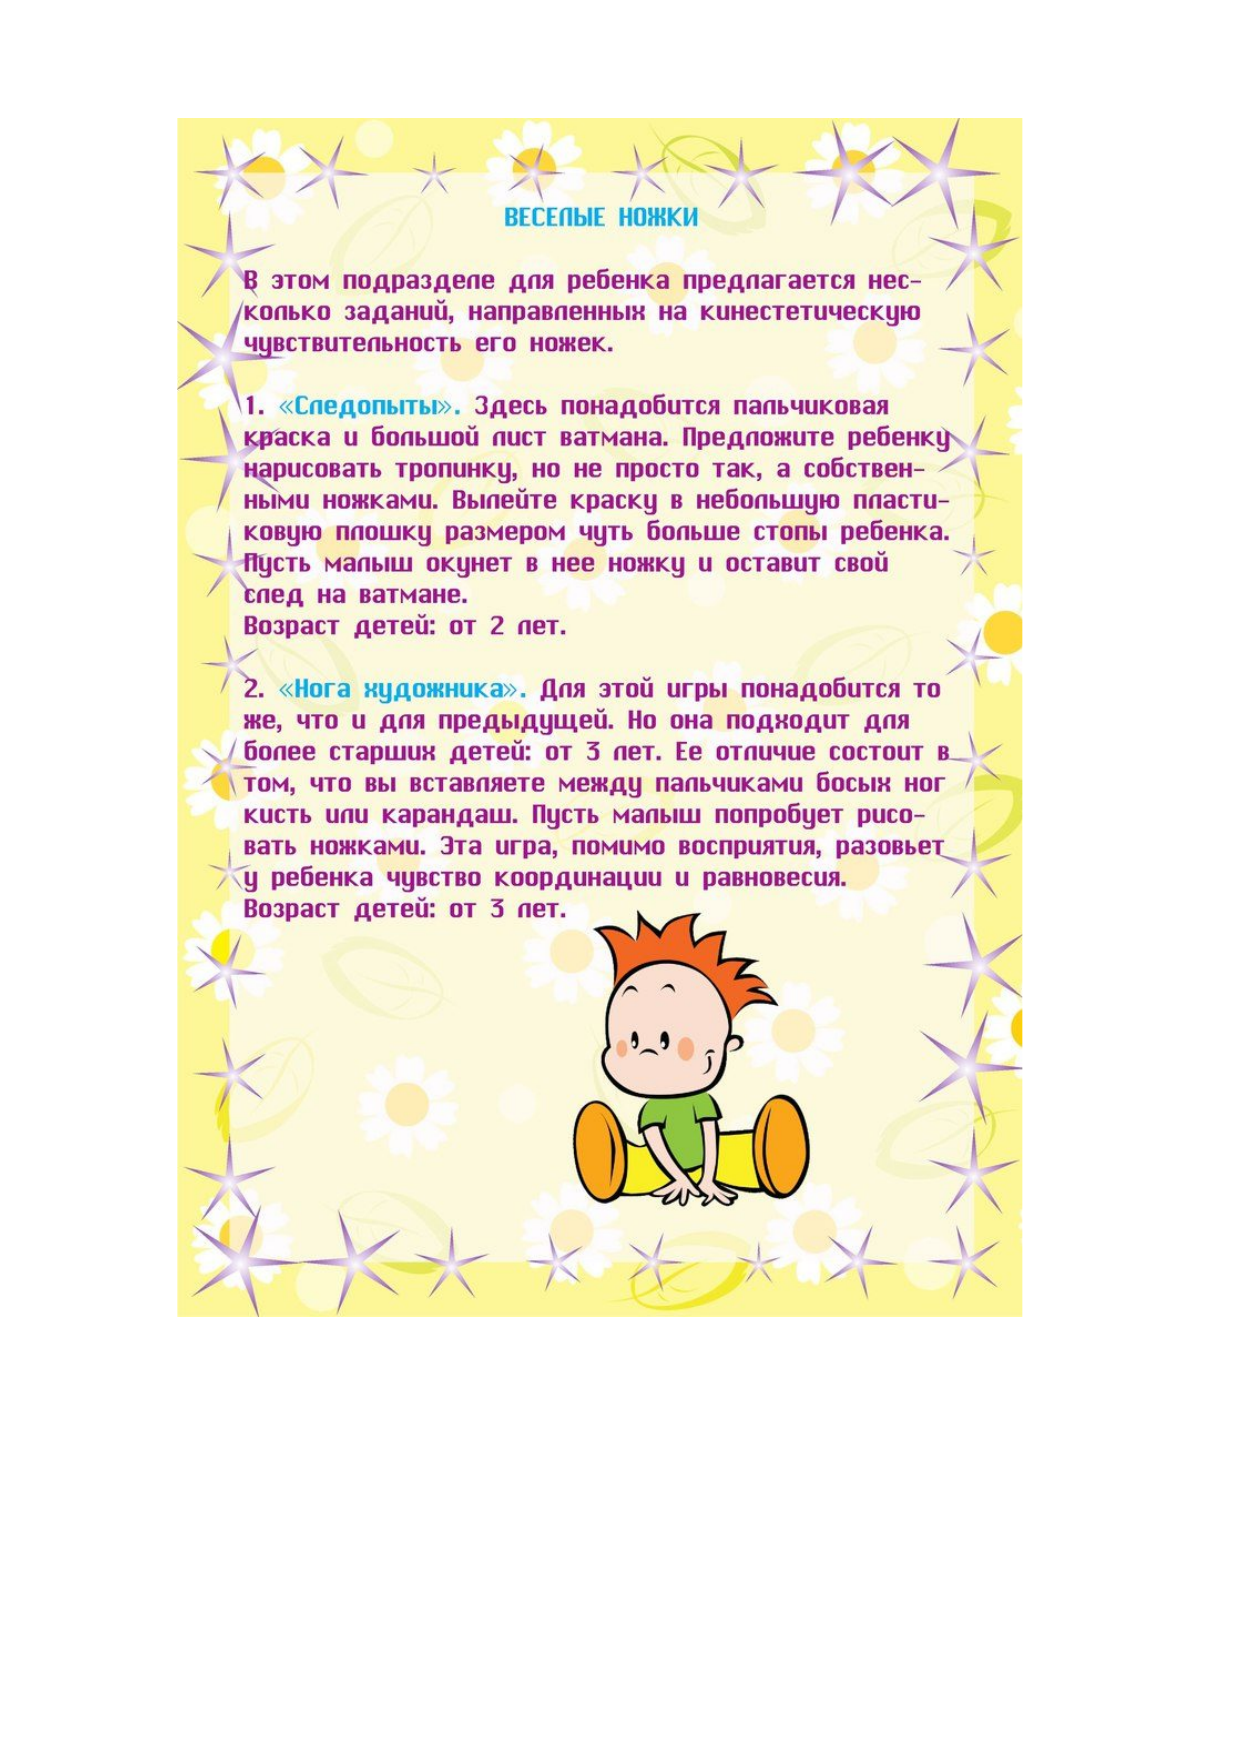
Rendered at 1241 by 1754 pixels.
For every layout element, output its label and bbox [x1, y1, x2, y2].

picture [177, 118, 1023, 1317]
